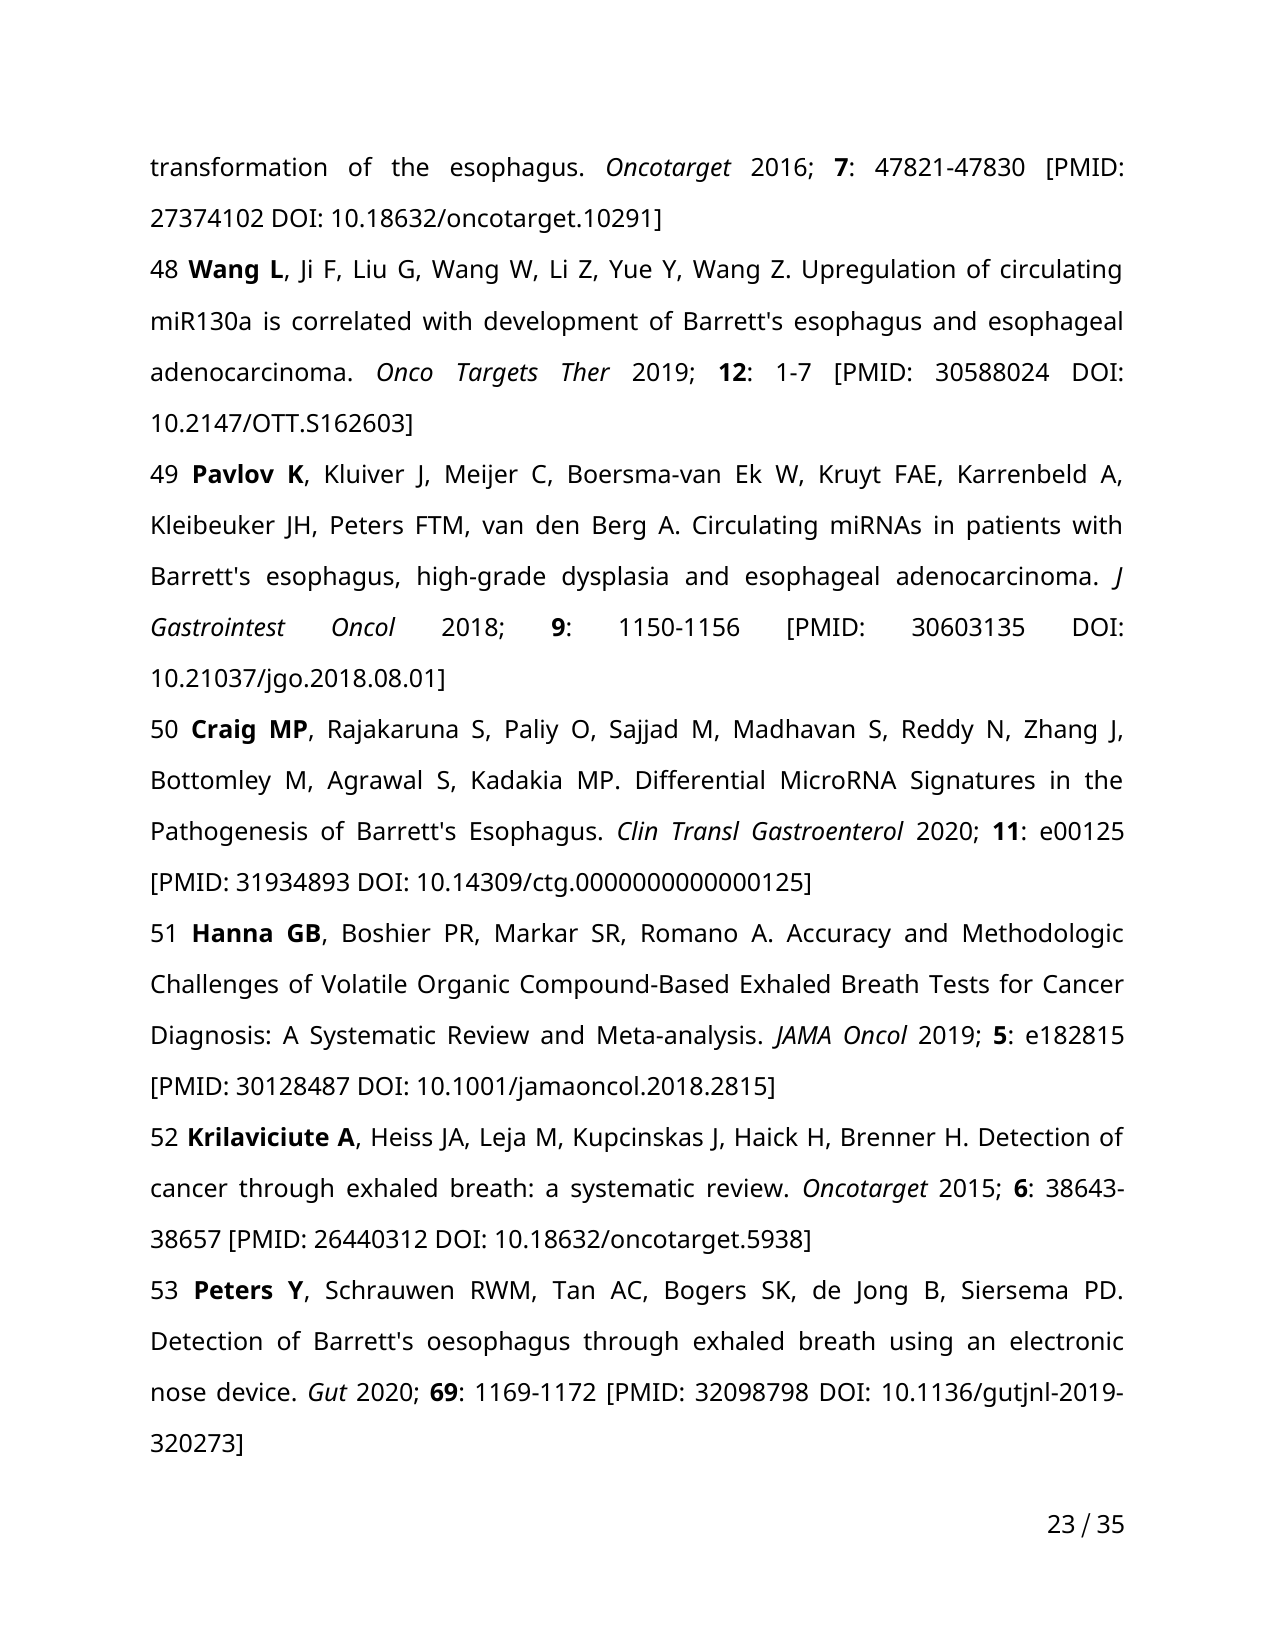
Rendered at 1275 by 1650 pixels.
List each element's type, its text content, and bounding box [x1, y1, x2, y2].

text 49 Pavlov K, Kluiver J, Meijer C, Boersma-van Ek W, Kruyt FAE, Karrenbeld A, Kleibeuker JH, Peters FTM, van den Berg A. Circulating miRNAs in patients with Barrett's esophagus, high-grade dysplasia and esophageal adenocarcinoma. J Gastrointest Oncol 2018; 9: 1150-1156 [PMID: 30603135 DOI: 10.21037/jgo.2018.08.01] [150, 456, 1125, 694]
text 51 Hanna GB, Boshier PR, Markar SR, Romano A. Accuracy and Methodologic Challenges of Volatile Organic Compound-Based Exhaled Breath Tests for Cancer Diagnosis: A Systematic Review and Meta-analysis. JAMA Oncol 2019; 5: e182815 [PMID: 30128487 DOI: 10.1001/jamaoncol.2018.2815] [150, 916, 1125, 1103]
text 53 Peters Y, Schrauwen RWM, Tan AC, Bogers SK, de Jong B, Siersema PD. Detection of Barrett's oesophagus through exhaled breath using an electronic nose device. Gut 2020; 69: 1169-1172 [PMID: 32098798 DOI: 10.1136/gutjnl-2019-320273] [150, 1273, 1125, 1460]
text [150, 150, 1125, 235]
text 50 Craig MP, Rajakaruna S, Paliy O, Sajjad M, Madhavan S, Reddy N, Zhang J, Bottomley M, Agrawal S, Kadakia MP. Differential MicroRNA Signatures in the Pathogenesis of Barrett's Esophagus. Clin Transl Gastroenterol 2020; 11: e00125 [PMID: 31934893 DOI: 10.14309/ctg.0000000000000125] [150, 711, 1125, 899]
text 48 Wang L, Ji F, Liu G, Wang W, Li Z, Yue Y, Wang Z. Upregulation of circulating miR130a is correlated with development of Barrett's esophagus and esophageal adenocarcinoma. Onco Targets Ther 2019; 12: 1-7 [PMID: 30588024 DOI: 10.2147/OTT.S162603] [150, 252, 1125, 439]
text 52 Krilaviciute A, Heiss JA, Leja M, Kupcinskas J, Haick H, Brenner H. Detection of cancer through exhaled breath: a systematic review. Oncotarget 2015; 6: 38643-38657 [PMID: 26440312 DOI: 10.18632/oncotarget.5938] [150, 1120, 1125, 1256]
